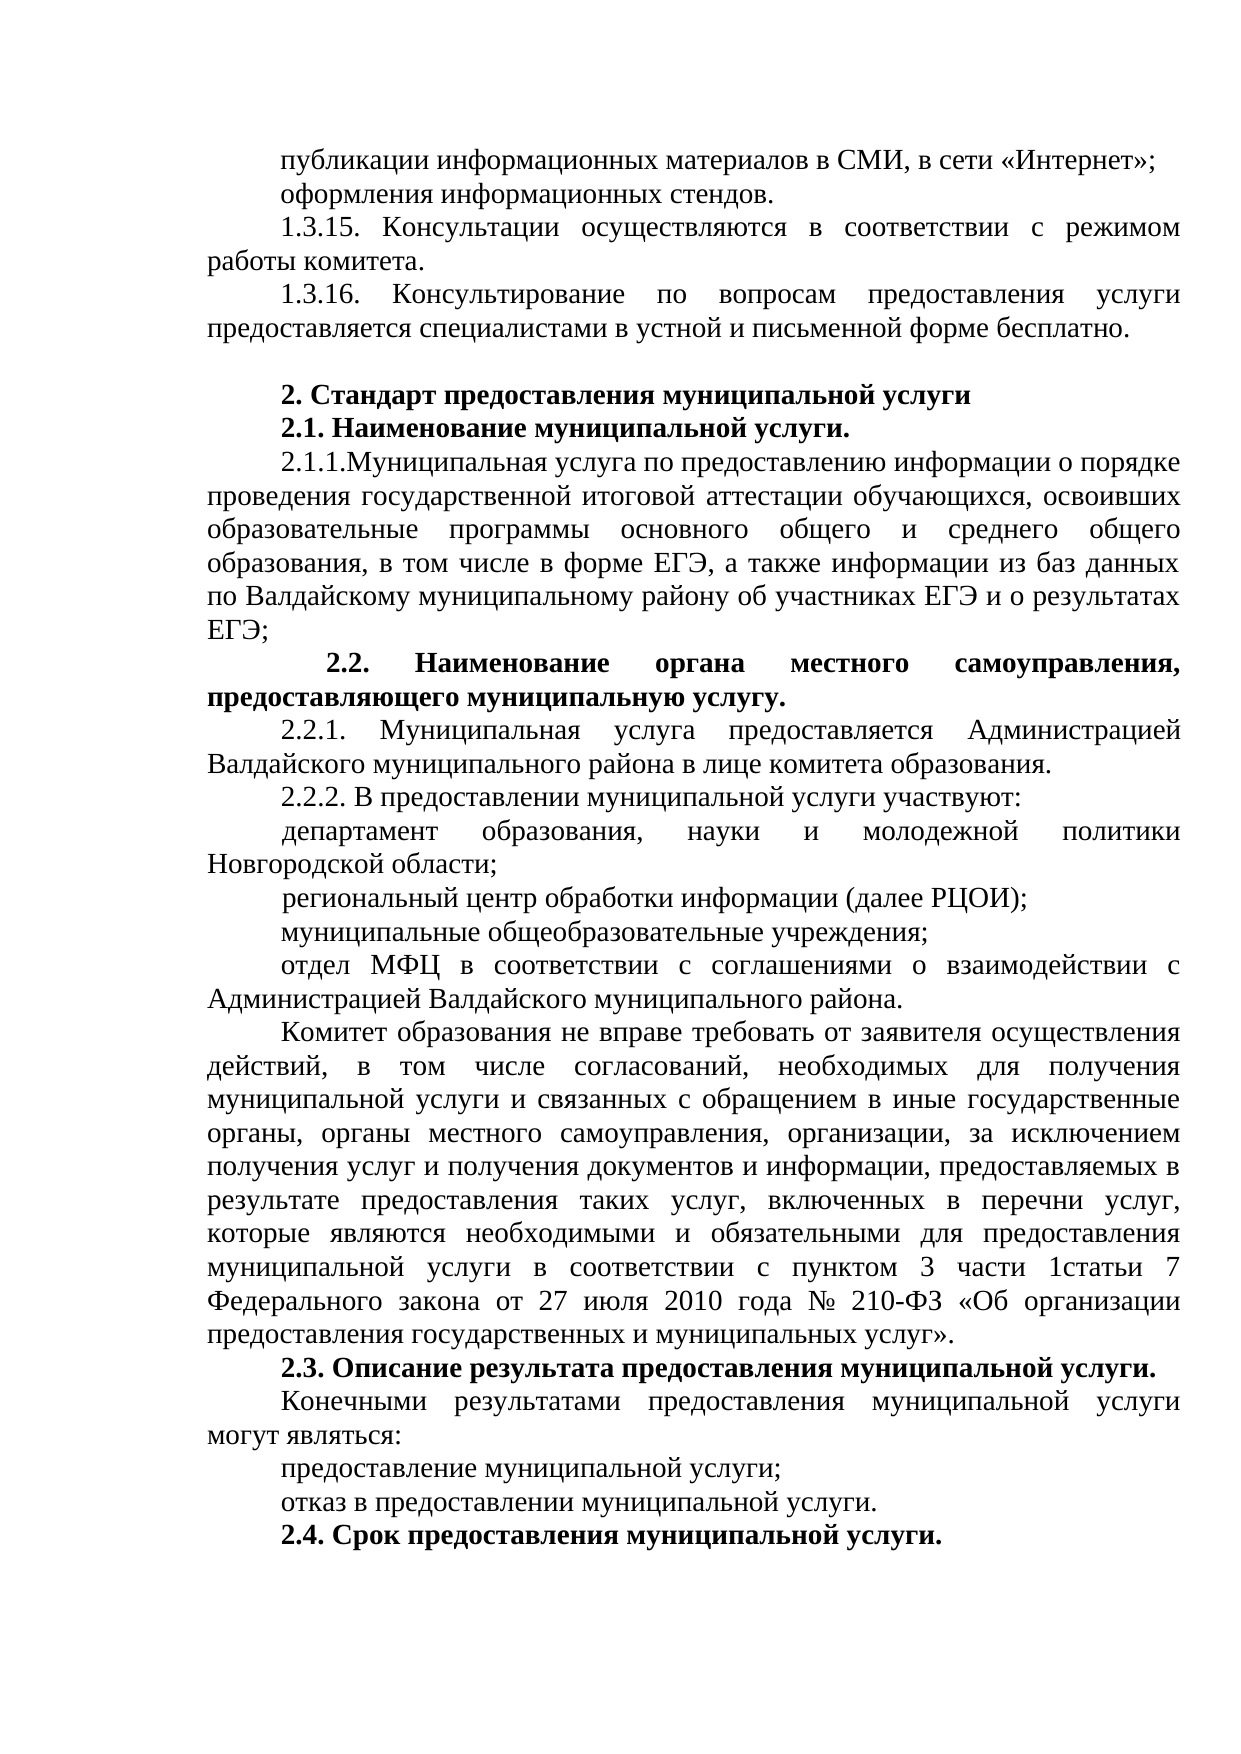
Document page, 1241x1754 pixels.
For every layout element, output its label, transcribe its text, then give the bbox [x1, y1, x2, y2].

text 2.1.1.Муниципальная услуга по предоставлению информации о порядке проведения государственной итоговой аттестации обучающихся, освоивших образовательные программы основного общего и среднего общего образования, в том числе в форме ЕГЭ, а также информации из баз данных по Валдайскому муниципальному району об участниках ЕГЭ и о результатах ЕГЭ; [207, 444, 1181, 645]
text публикации информационных материалов в СМИ, в сети «Интернет»; [207, 142, 1181, 176]
text 1.3.15. Консультации осуществляются в соответствии с режимом работы комитета. [207, 209, 1181, 276]
text Конечными результатами предоставления муниципальной услуги могут являться: [207, 1383, 1181, 1450]
text муниципальные общеобразовательные учреждения; [207, 914, 1181, 947]
text 2.1. Наименование муниципальной услуги. [207, 411, 1181, 444]
text отдел МФЦ в соответствии с соглашениями о взаимодействии с Администрацией Валдайского муниципального района. [207, 947, 1181, 1014]
text отказ в предоставлении муниципальной услуги. [207, 1484, 1181, 1517]
text 2.3. Описание результата предоставления муниципальной услуги. [207, 1350, 1181, 1383]
text 2.4. Срок предоставления муниципальной услуги. [207, 1517, 1181, 1551]
text 1.3.16. Консультирование по вопросам предоставления услуги предоставляется специалистами в устной и письменной форме бесплатно. [207, 276, 1181, 343]
text региональный центр обработки информации (далее РЦОИ); [207, 880, 1181, 914]
text оформления информационных стендов. [207, 176, 1181, 209]
text 2. Стандарт предоставления муниципальной услуги [207, 377, 1181, 411]
text 2.2. Наименование органа местного самоуправления, предоставляющего муниципальную услугу. [207, 645, 1181, 712]
text 2.2.1. Муниципальная услуга предоставляется Администрацией Валдайского муниципального района в лице комитета образования. [207, 712, 1181, 779]
text Комитет образования не вправе требовать от заявителя осуществления действий, в том числе согласований, необходимых для получения муниципальной услуги и связанных с обращением в иные государственные органы, органы местного самоуправления, организации, за исключением получения услуг и получения документов и информации, предоставляемых в результате предоставления таких услуг, включенных в перечни услуг, которые являются необходимыми и обязательными для предоставления муниципальной услуги в соответствии с пунктом 3 части 1статьи 7 Федерального закона от 27 июля 2010 года № 210-ФЗ «Об организации предоставления государственных и муниципальных услуг». [207, 1014, 1181, 1350]
text предоставление муниципальной услуги; [207, 1450, 1181, 1484]
text департамент образования, науки и молодежной политики Новгородской области; [207, 813, 1181, 880]
text 2.2.2. В предоставлении муниципальной услуги участвуют: [207, 779, 1181, 813]
